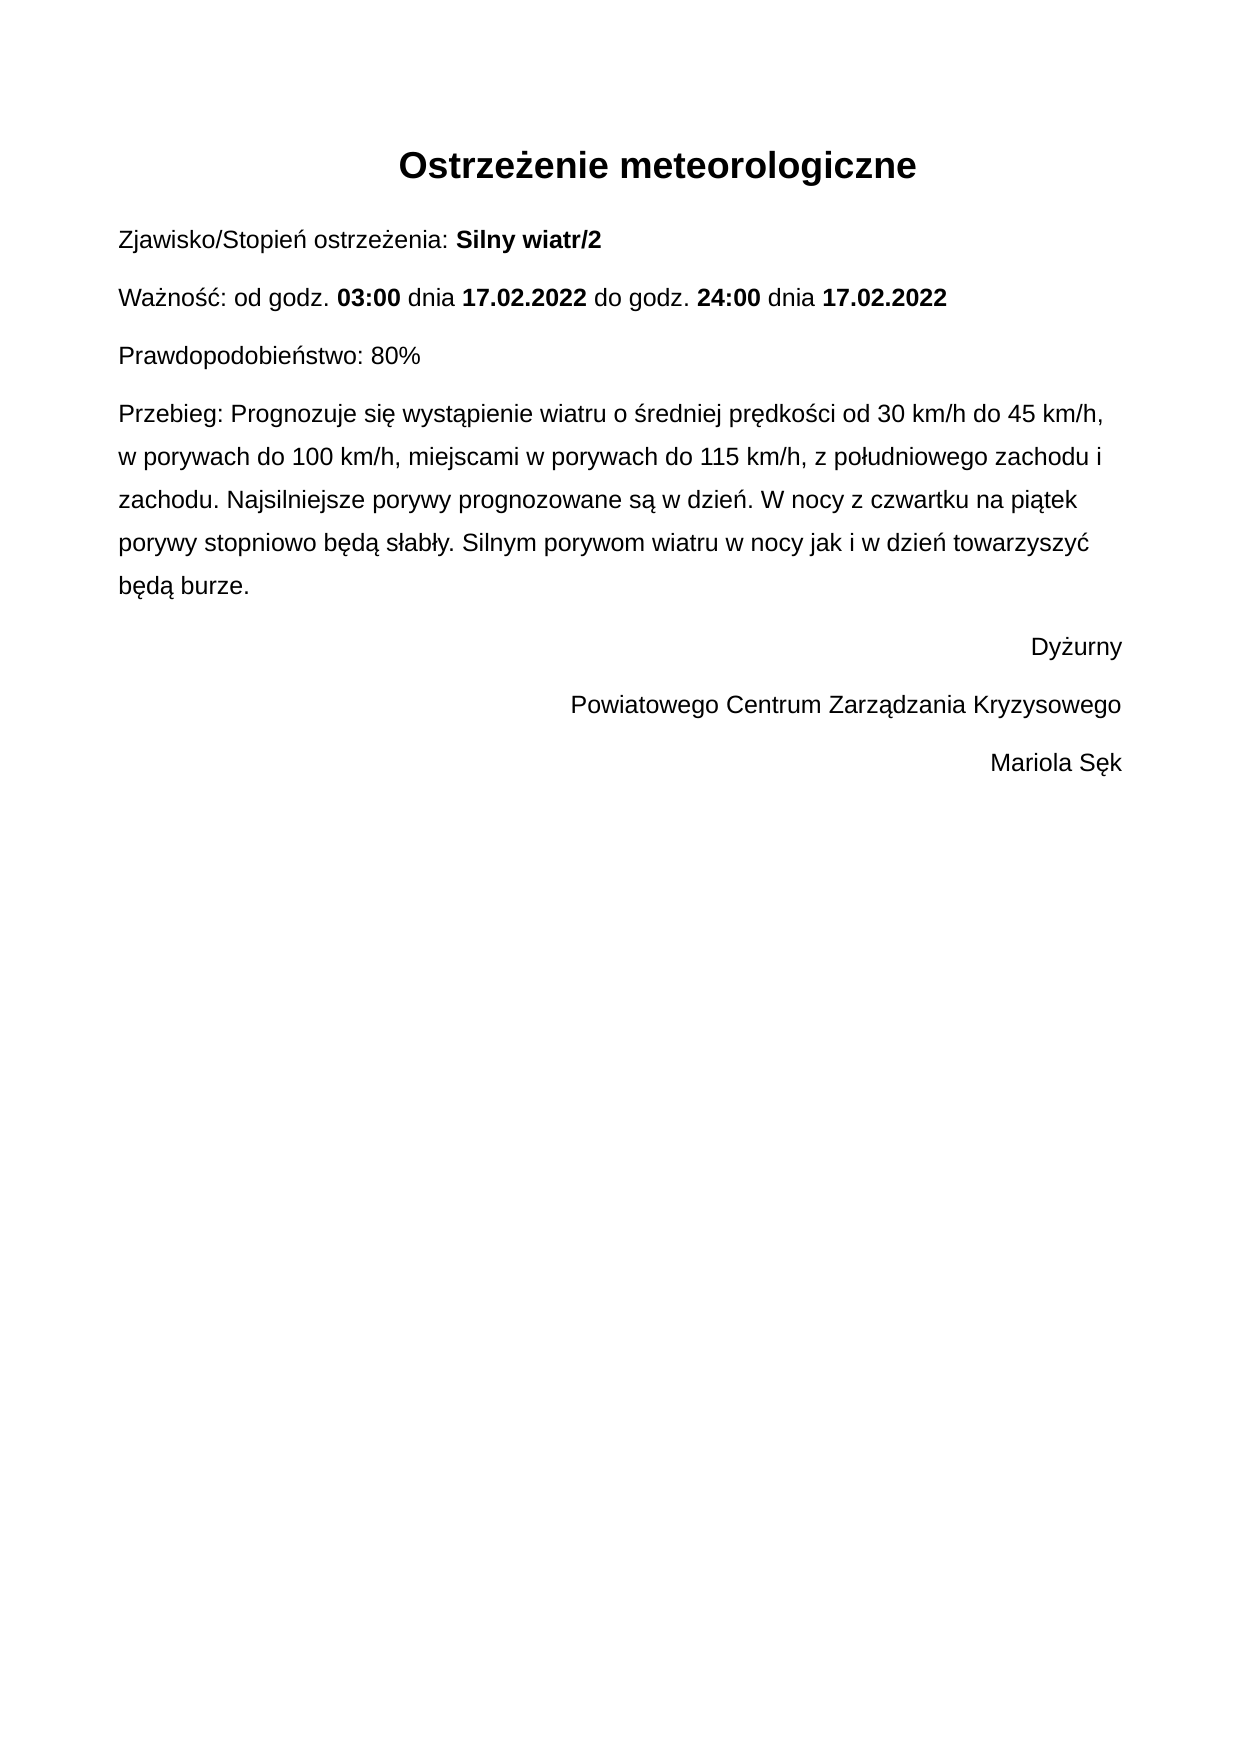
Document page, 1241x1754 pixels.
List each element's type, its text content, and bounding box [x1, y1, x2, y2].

text Zjawisko/Stopień ostrzeżenia: Silny wiatr/2 [118, 226, 1122, 254]
text Prawdopodobieństwo: 80% [118, 341, 1122, 370]
text Ważność: od godz. 03:00 dnia 17.02.2022 do godz. 24:00 dnia 17.02.2022 [118, 283, 1122, 312]
text Dyżurny [118, 632, 1122, 661]
text Powiatowego Centrum Zarządzania Kryzysowego [118, 690, 1122, 719]
text Przebieg: Prognozuje się wystąpienie wiatru o średniej prędkości od 30 km/h do 45 km/h, w porywach do 100 km/h, miejscami w porywach do 115 km/h, z południowego zachodu i zachodu. Najsilniejsze porywy prognozowane są w dzień. W nocy z czwartku na piątek porywy stopniowo będą słabły. Silnym porywom wiatru w nocy jak i w dzień towarzyszyć będą burze. [118, 399, 1122, 600]
subtitle Ostrzeżenie meteorologiczne [193, 143, 1122, 186]
text Mariola Sęk [118, 748, 1122, 777]
